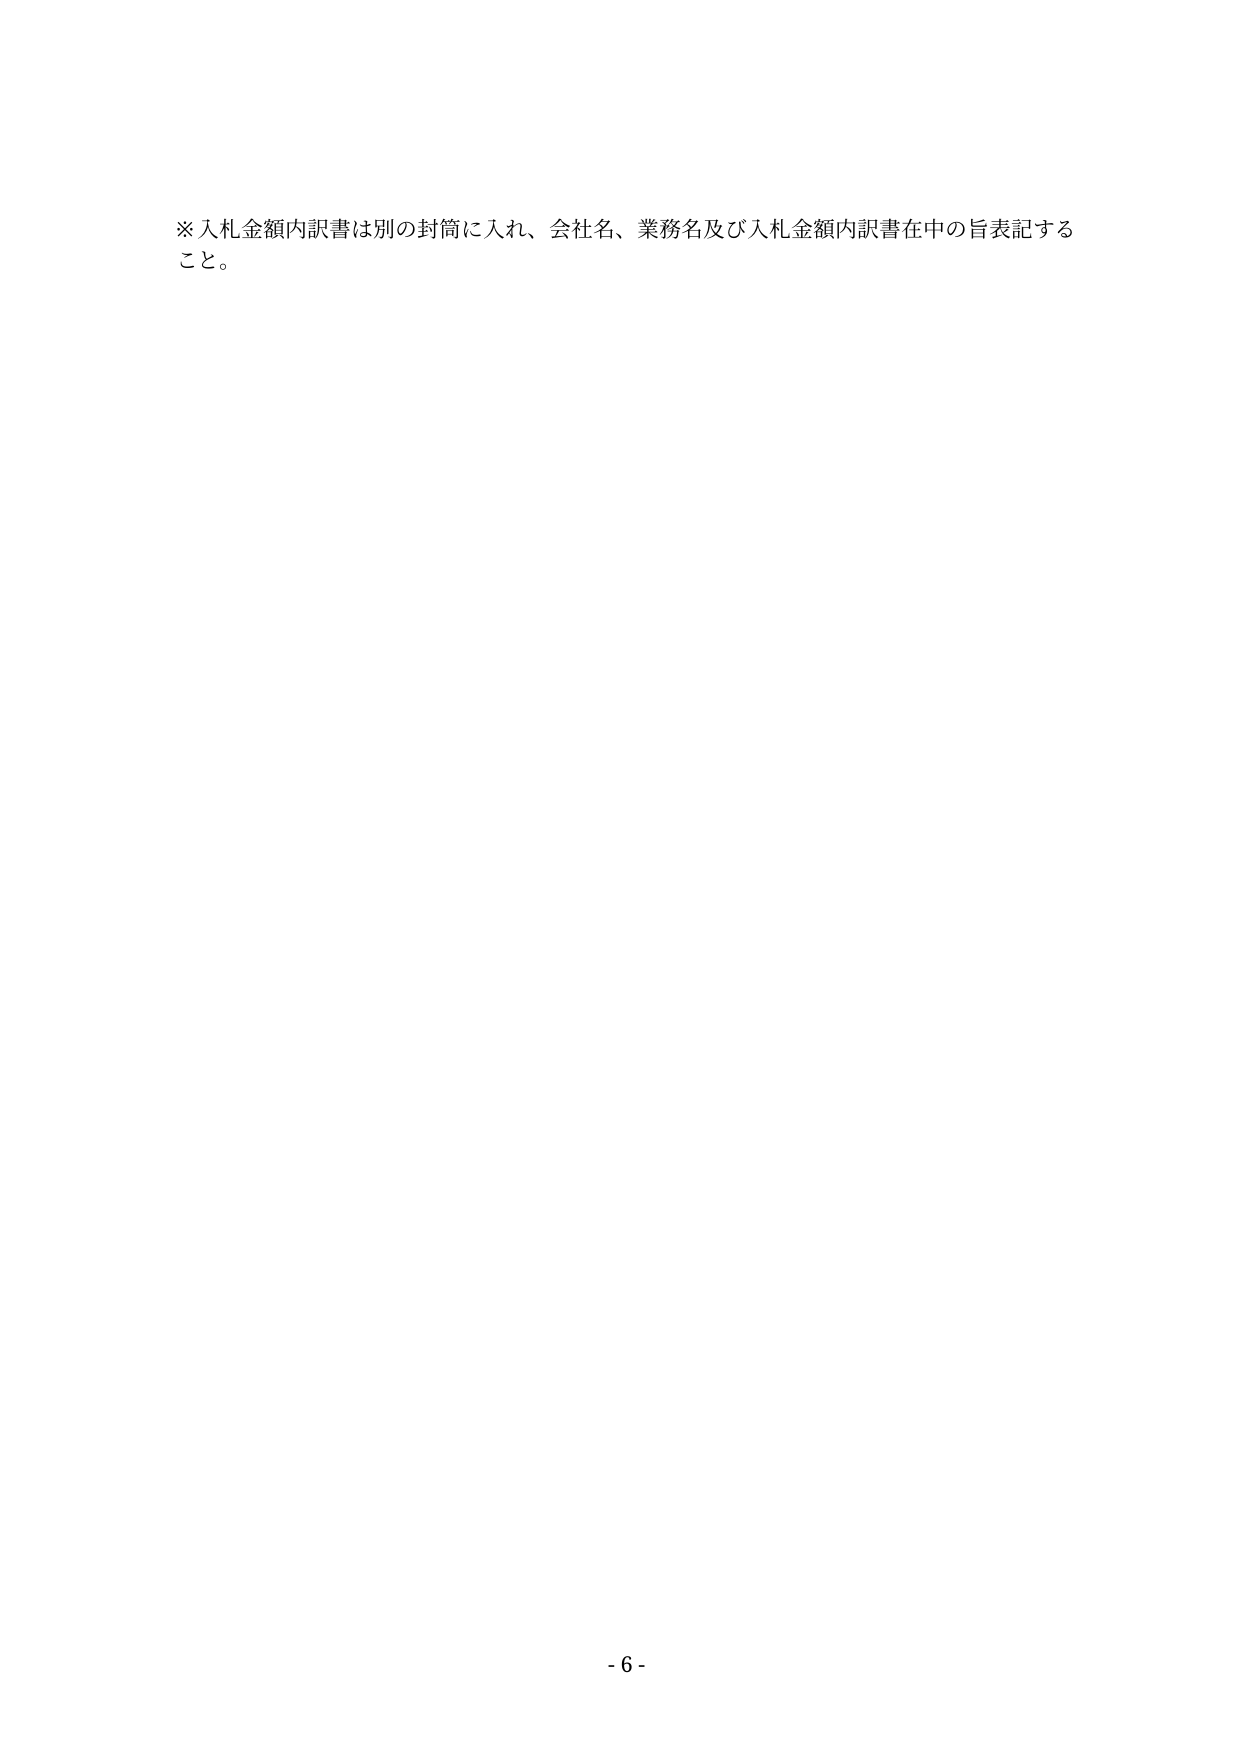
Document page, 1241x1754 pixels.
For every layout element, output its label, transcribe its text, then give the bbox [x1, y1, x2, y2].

text ※入札金額内訳書は別の封筒に入れ、会社名、業務名及び入札金額内訳書在中の旨表記すること。 [176, 212, 1077, 275]
